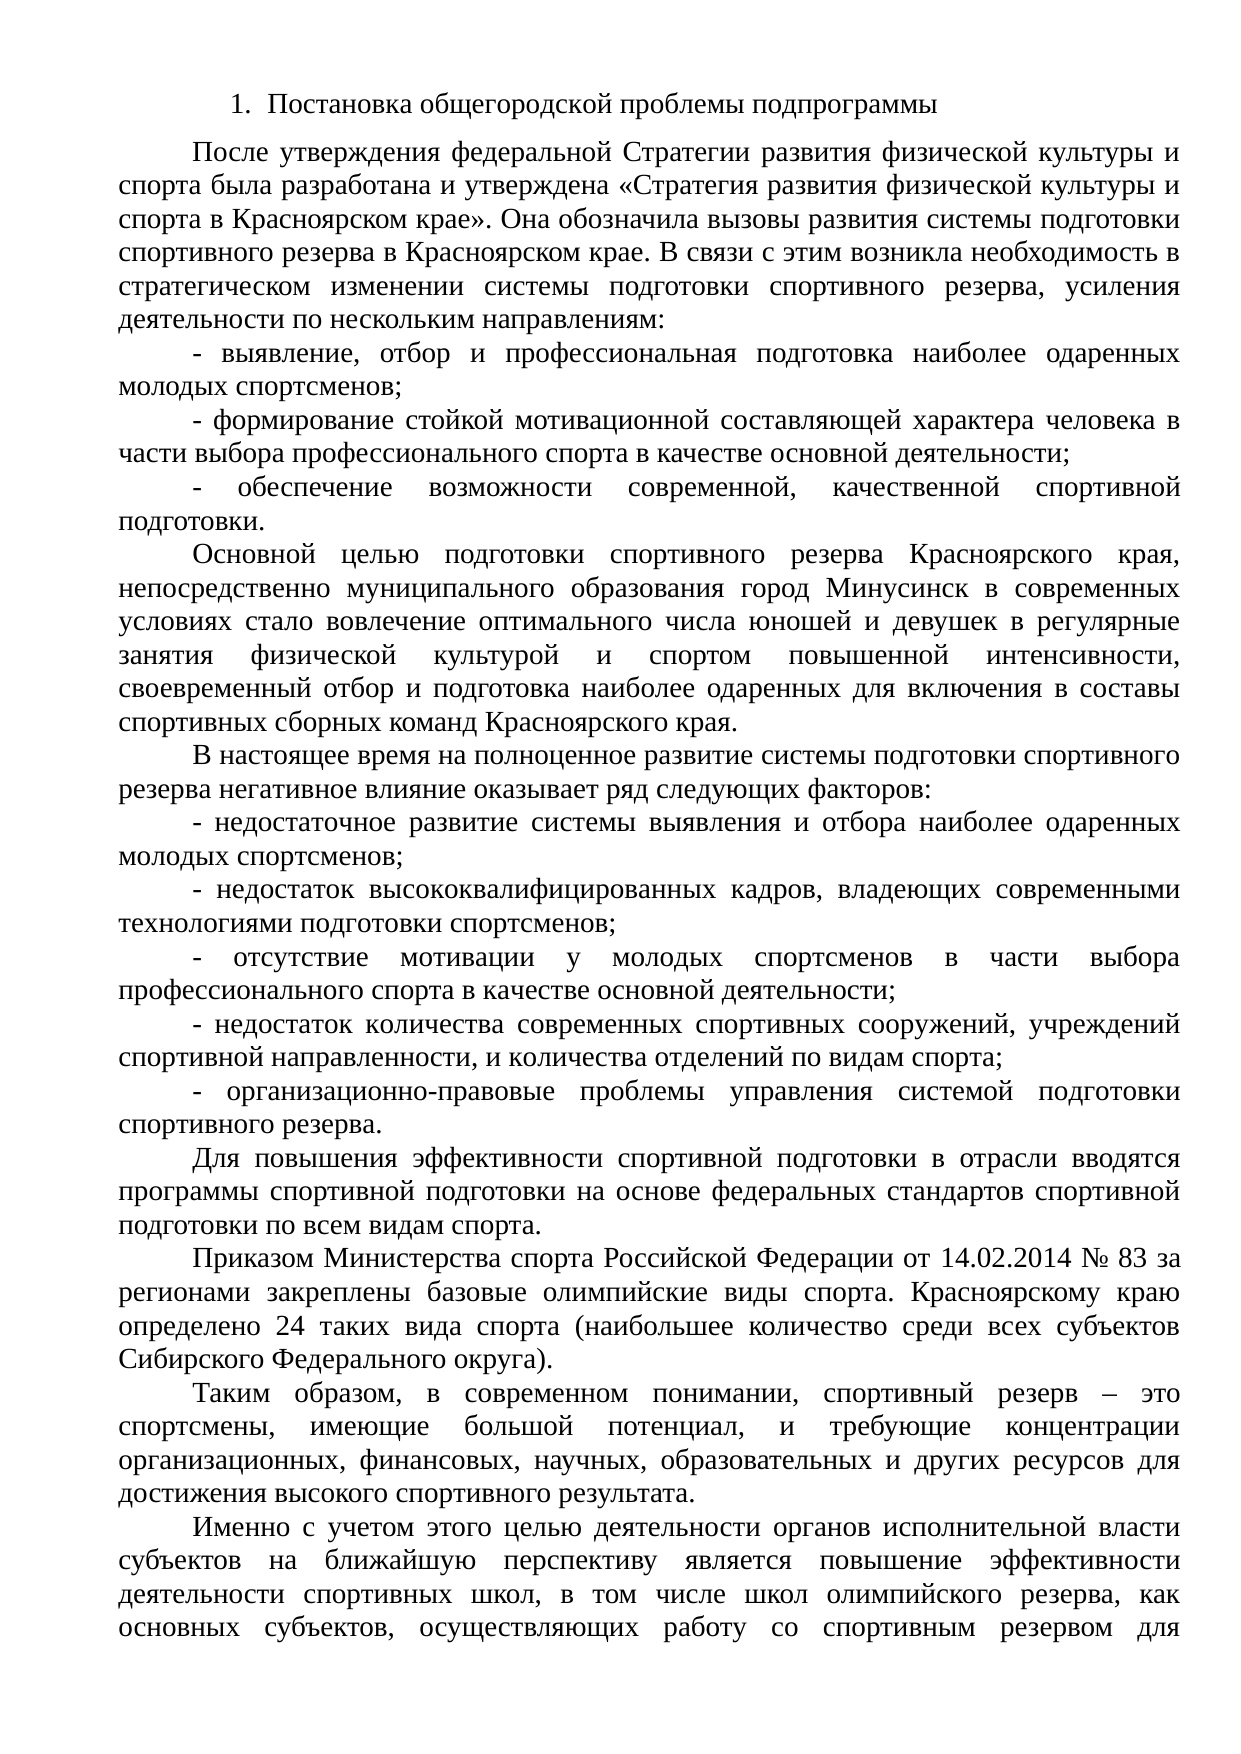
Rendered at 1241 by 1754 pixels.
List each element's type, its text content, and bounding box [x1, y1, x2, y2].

list Постановка общегородской проблемы подпрограммы [229, 86, 1181, 119]
list - недостаток количества современных спортивных сооружений, учреждений спортивной направленности, и количества отделений по видам спорта; [118, 1006, 1181, 1073]
text В настоящее время на полноценное развитие системы подготовки спортивного резерва негативное влияние оказывает ряд следующих факторов: [118, 737, 1181, 804]
list - недостаточное развитие системы выявления и отбора наиболее одаренных молодых спортсменов; [118, 804, 1181, 872]
title Основной целью подготовки спортивного резерва Красноярского края, непосредственно муниципального образования город Минусинск в современных условиях стало вовлечение оптимального числа юношей и девушек в регулярные занятия физической культурой и спортом повышенной интенсивности, своевременный отбор и подготовка наиболее одаренных для включения в составы спортивных сборных команд Красноярского края. [118, 536, 1181, 737]
title - выявление, отбор и профессиональная подготовка наиболее одаренных молодых спортсменов; [118, 335, 1181, 402]
title Таким образом, в современном понимании, спортивный резерв – это спортсмены, имеющие большой потенциал, и требующие концентрации организационных, финансовых, научных, образовательных и других ресурсов для достижения высокого спортивного результата. [118, 1375, 1181, 1509]
title - формирование стойкой мотивационной составляющей характера человека в части выбора профессионального спорта в качестве основной деятельности; [118, 402, 1181, 469]
title Для повышения эффективности спортивной подготовки в отрасли вводятся программы спортивной подготовки на основе федеральных стандартов спортивной подготовки по всем видам спорта. [118, 1140, 1181, 1241]
title После утверждения федеральной Стратегии развития физической культуры и спорта была разработана и утверждена «Стратегия развития физической культуры и спорта в Красноярском крае». Она обозначила вызовы развития системы подготовки спортивного резерва в Красноярском крае. В связи с этим возникла необходимость в стратегическом изменении системы подготовки спортивного резерва, усиления деятельности по нескольким направлениям: [118, 134, 1181, 335]
title Приказом Министерства спорта Российской Федерации от 14.02.2014 № 83 за регионами закреплены базовые олимпийские виды спорта. Красноярскому краю определено 24 таких вида спорта (наибольшее количество среди всех субъектов Сибирского Федерального округа). [118, 1241, 1181, 1375]
list - организационно-правовые проблемы управления системой подготовки спортивного резерва. [118, 1073, 1181, 1140]
list - отсутствие мотивации у молодых спортсменов в части выбора профессионального спорта в качестве основной деятельности; [118, 939, 1181, 1006]
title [118, 1509, 1181, 1643]
list - недостаток высококвалифицированных кадров, владеющих современными технологиями подготовки спортсменов; [118, 872, 1181, 939]
title - обеспечение возможности современной, качественной спортивной подготовки. [118, 469, 1181, 536]
